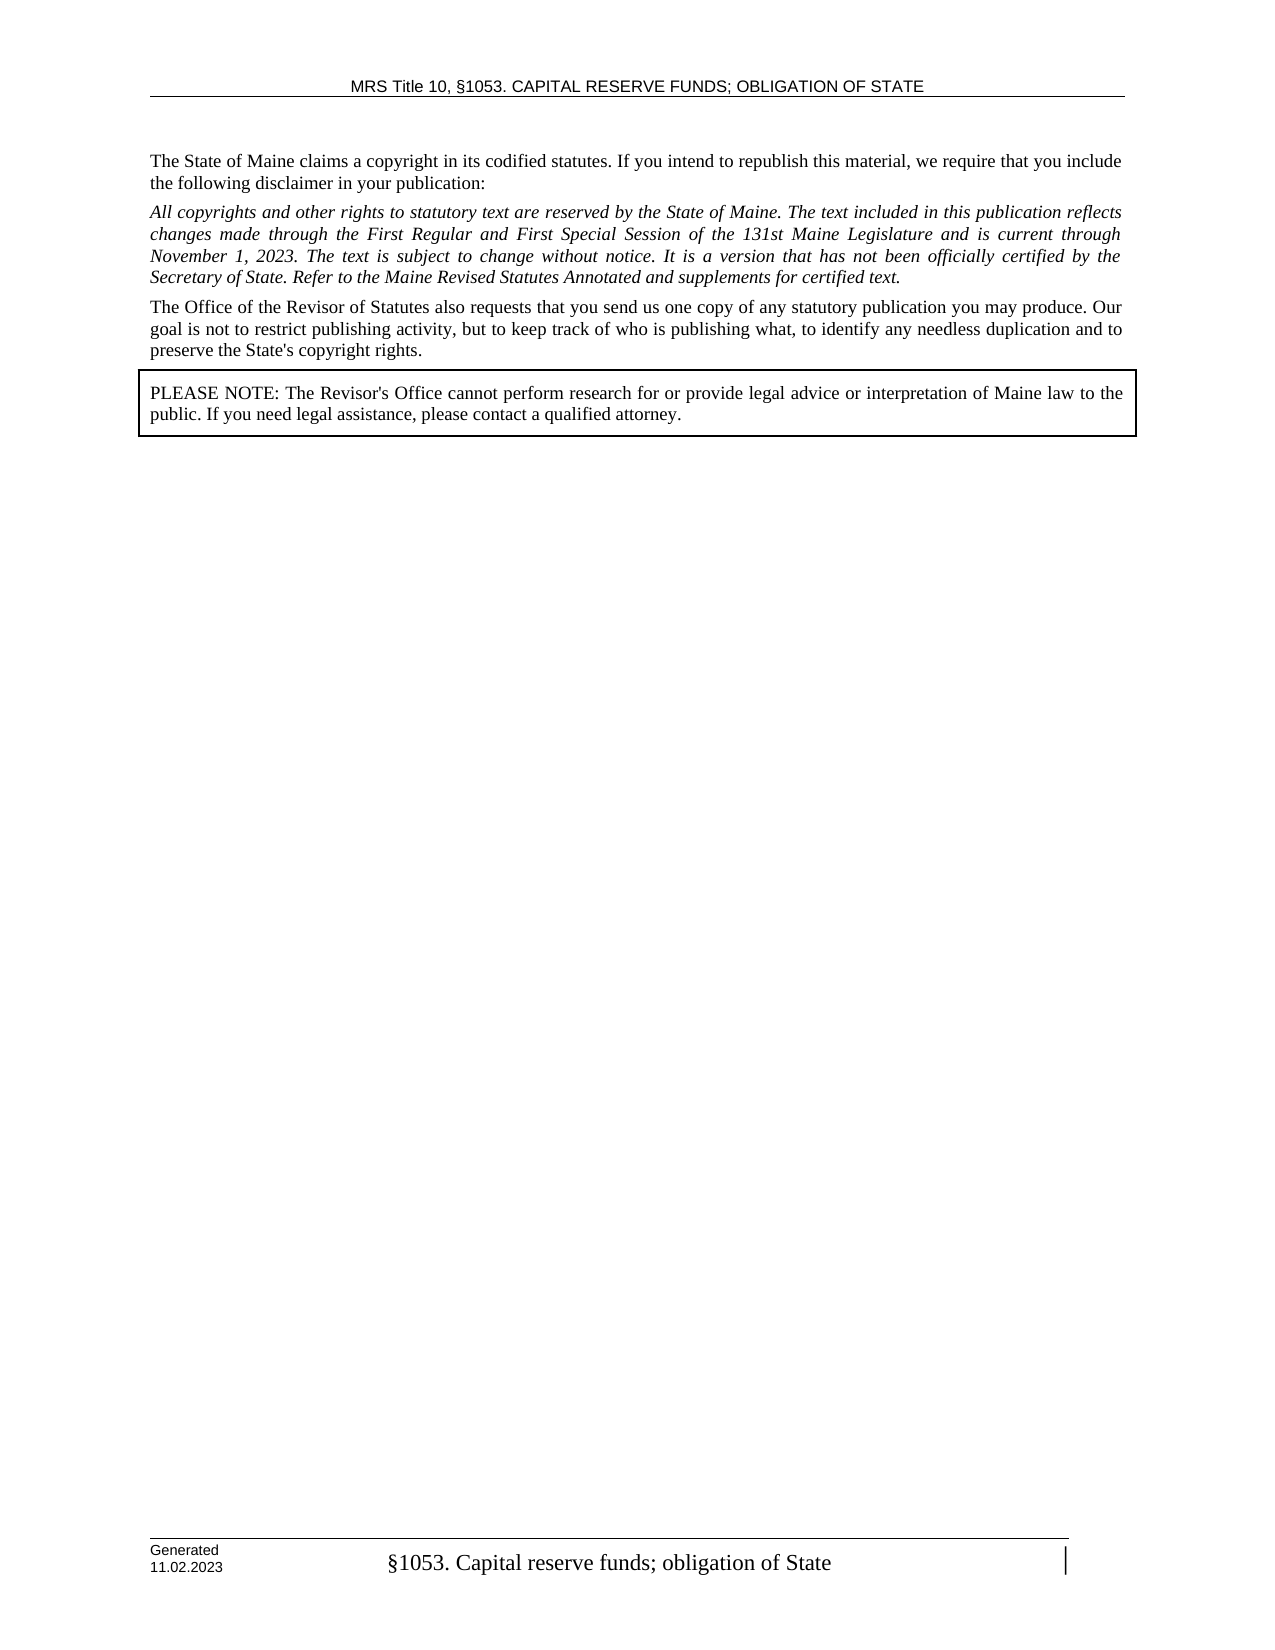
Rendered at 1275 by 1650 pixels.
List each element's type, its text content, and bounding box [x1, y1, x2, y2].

text PLEASE NOTE: The Revisor's Office cannot perform research for or provide legal advice or interpretation of Maine law to the public. If you need legal assistance, please contact a qualified attorney. [140, 371, 1135, 435]
text All copyrights and other rights to statutory text are reserved by the State of Maine. The text included in this publication reflects changes made through the First Regular and First Special Session of the 131st Maine Legislature and is current through November 1, 2023 . The text is subject to change without notice. It is a version that has not been officially certified by the Secretary of State. Refer to the Maine Revised Statutes Annotated and supplements for certified text. [150, 201, 1125, 288]
text The Office of the Revisor of Statutes also requests that you send us one copy of any statutory publication you may produce. Our goal is not to restrict publishing activity, but to keep track of who is publishing what, to identify any needless duplication and to preserve the State's copyright rights. [150, 296, 1125, 361]
text The State of Maine claims a copyright in its codified statutes. If you intend to republish this material, we require that you include the following disclaimer in your publication: [150, 150, 1125, 193]
